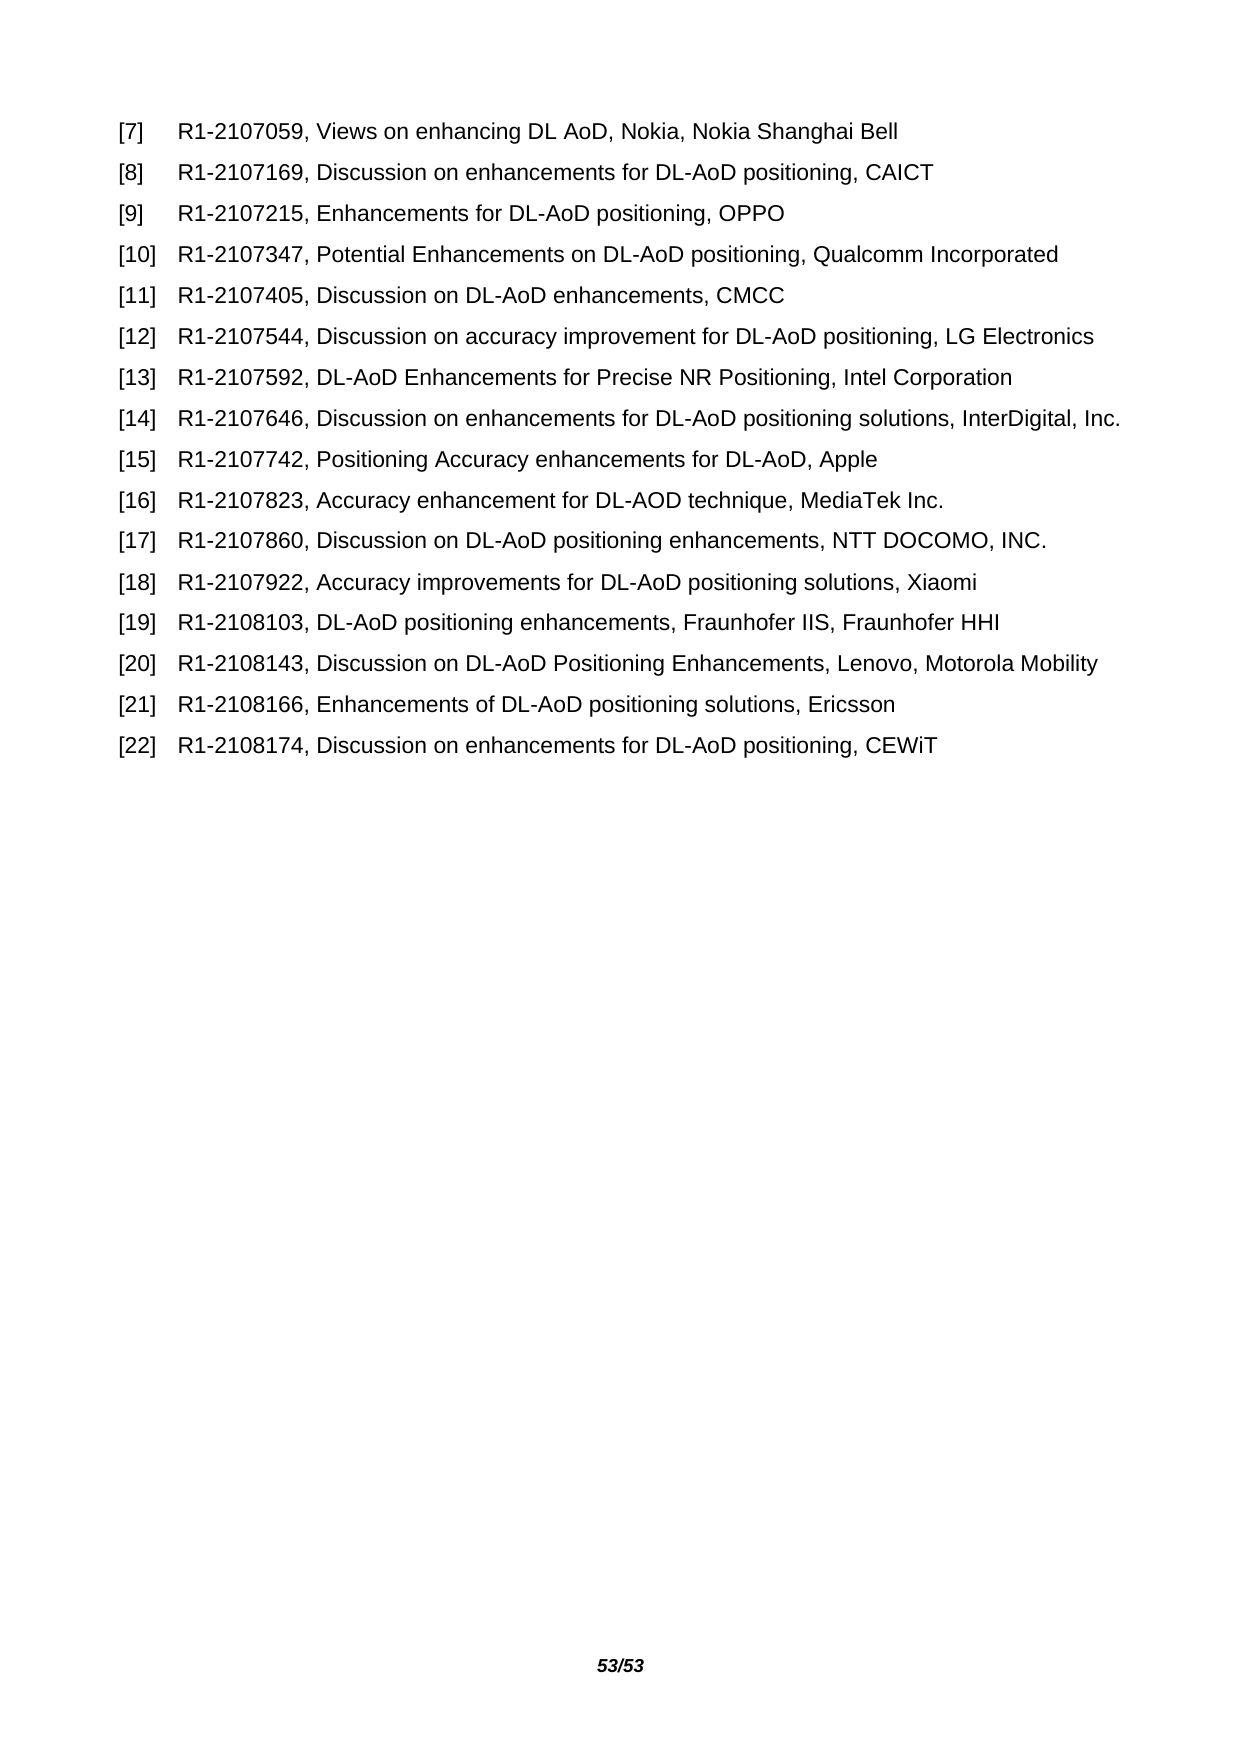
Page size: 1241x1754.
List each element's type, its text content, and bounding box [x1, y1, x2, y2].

list R1-2107215, Enhancements for DL-AoD positioning, OPPO [118, 200, 1122, 226]
list R1-2107347, Potential Enhancements on DL-AoD positioning, Qualcomm Incorporated [118, 241, 1122, 267]
list R1-2108103, DL-AoD positioning enhancements, Fraunhofer IIS, Fraunhofer HHI [118, 609, 1122, 636]
list R1-2108143, Discussion on DL-AoD Positioning Enhancements, Lenovo, Motorola Mobility [118, 650, 1122, 677]
list R1-2107592, DL-AoD Enhancements for Precise NR Positioning, Intel Corporation [118, 364, 1122, 390]
list R1-2107922, Accuracy improvements for DL-AoD positioning solutions, Xiaomi [118, 568, 1122, 595]
list R1-2107059, Views on enhancing DL AoD, Nokia, Nokia Shanghai Bell [118, 118, 1122, 144]
list R1-2107646, Discussion on enhancements for DL-AoD positioning solutions, InterDigital, Inc. [118, 405, 1122, 431]
list R1-2107860, Discussion on DL-AoD positioning enhancements, NTT DOCOMO, INC. [118, 527, 1122, 554]
list R1-2107742, Positioning Accuracy enhancements for DL-AoD, Apple [118, 446, 1122, 472]
list R1-2107823, Accuracy enhancement for DL-AOD technique, MediaTek Inc. [118, 487, 1122, 513]
list R1-2107169, Discussion on enhancements for DL-AoD positioning, CAICT [118, 159, 1122, 185]
list R1-2107405, Discussion on DL-AoD enhancements, CMCC [118, 282, 1122, 308]
list R1-2108174, Discussion on enhancements for DL-AoD positioning, CEWiT [118, 732, 1122, 758]
list R1-2107544, Discussion on accuracy improvement for DL-AoD positioning, LG Electronics [118, 323, 1122, 349]
list R1-2108166, Enhancements of DL-AoD positioning solutions, Ericsson [118, 691, 1122, 718]
